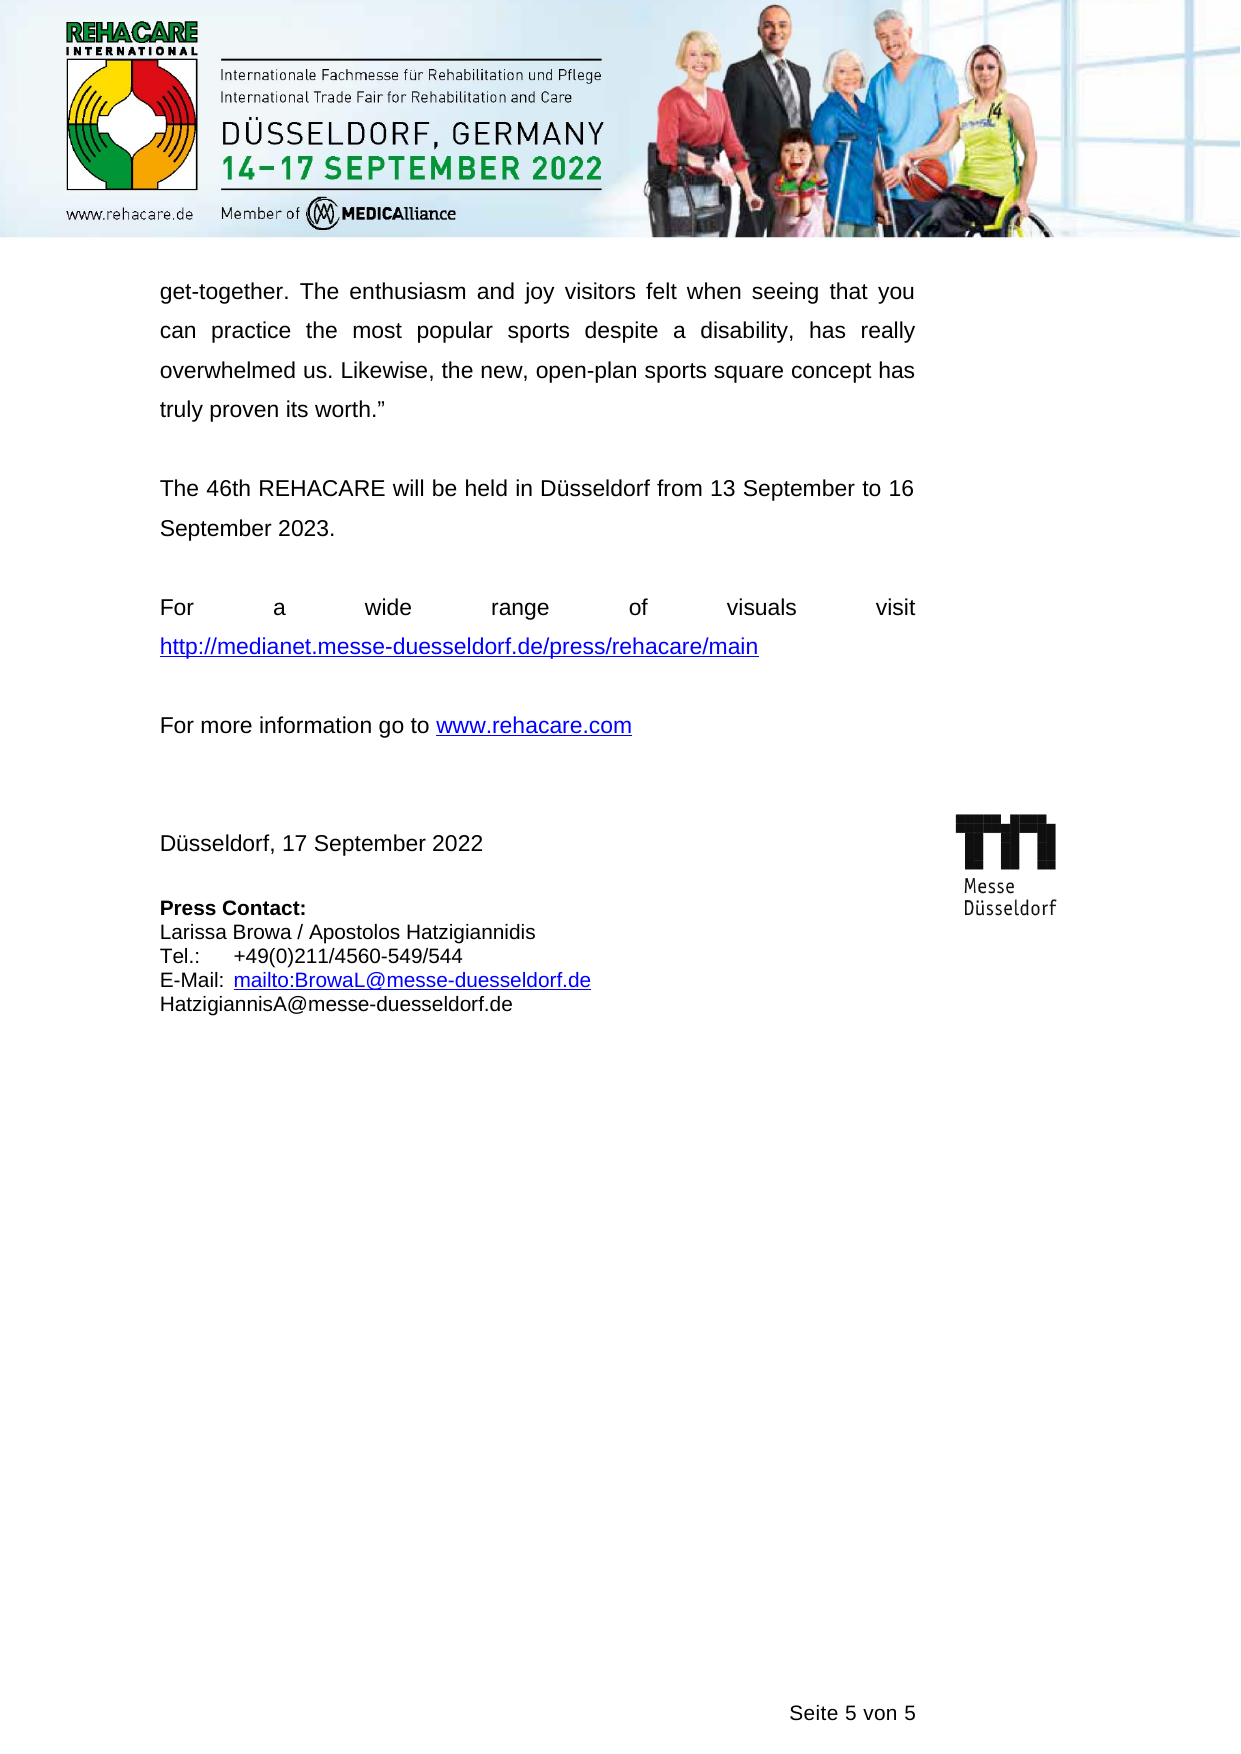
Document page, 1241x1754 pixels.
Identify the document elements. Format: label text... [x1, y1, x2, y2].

text Press Contact: [159, 896, 916, 920]
picture [955, 805, 1166, 922]
text Larissa Browa / Apostolos Hatzigiannidis [159, 920, 916, 944]
text The 46th REHACARE will be held in Düsseldorf from 13 September to 16 September 2023. [159, 475, 916, 541]
text For a wide range of visuals visit http://medianet.messe-duesseldorf.de/press/rehacare/main [159, 593, 916, 659]
text HatzigiannisA@messe-duesseldorf.de [159, 992, 916, 1016]
text Düsseldorf, 17 September 2022 [159, 830, 916, 857]
text E-Mail: mailto:BrowaL@messe-duesseldorf.de [159, 968, 916, 992]
text For more information go to www.rehacare.com [159, 712, 916, 738]
text Tel.: +49(0)211/4560-549/544 [159, 944, 916, 968]
picture [0, 0, 1241, 247]
